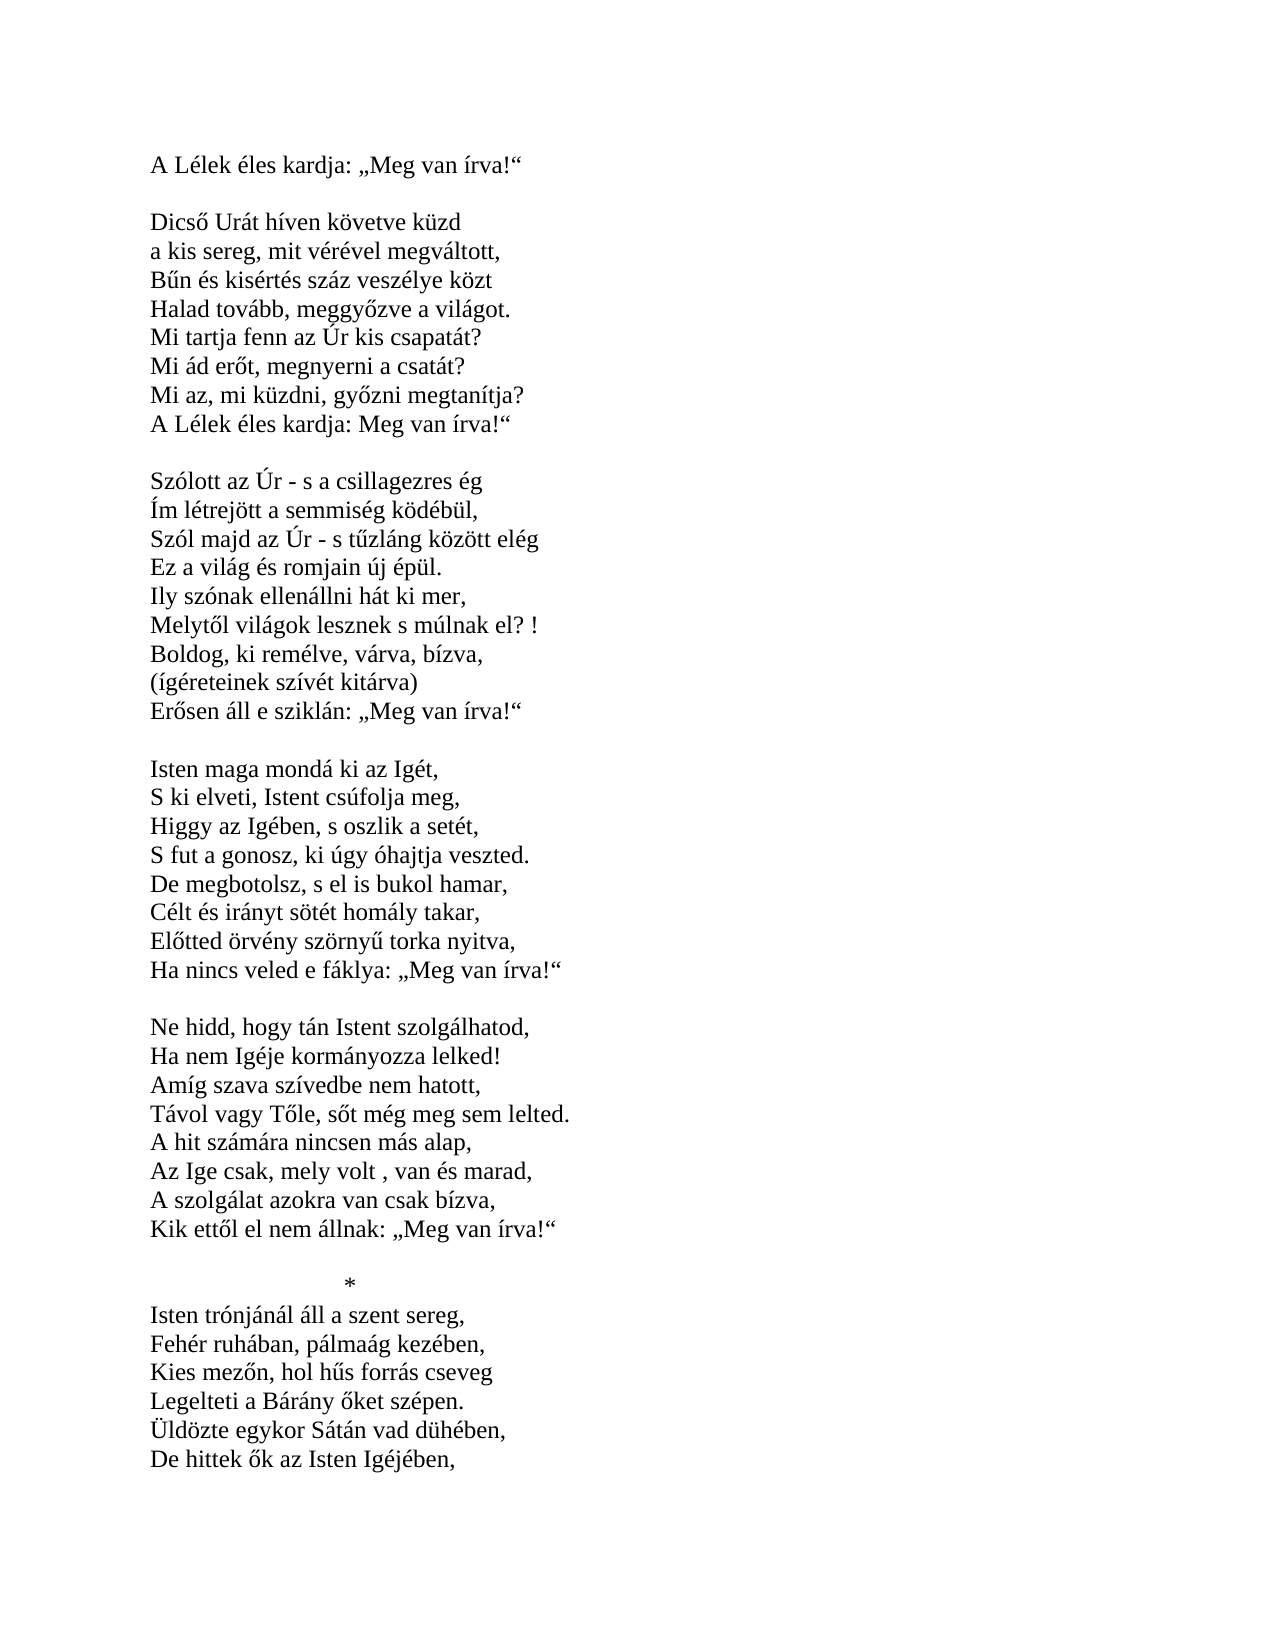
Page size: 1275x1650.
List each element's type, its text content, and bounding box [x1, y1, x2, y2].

text Ím létrejött a semmiség ködébül, [150, 495, 1125, 524]
text Előtted örvény szörnyű torka nyitva, [150, 926, 1125, 955]
text Ha nem Igéje kormányozza lelked! [150, 1041, 1125, 1070]
text A Lélek éles kardja: „Meg van írva!“ [150, 150, 1125, 179]
text Isten maga mondá ki az Igét, [150, 754, 1125, 782]
text Szól majd az Úr - s tűzláng között elég [150, 524, 1125, 552]
text Mi az, mi küzdni, győzni megtanítja? [150, 380, 1125, 409]
text Amíg szava szívedbe nem hatott, [150, 1070, 1125, 1099]
text A hit számára nincsen más alap, [150, 1127, 1125, 1156]
text Célt és irányt sötét homály takar, [150, 897, 1125, 926]
text Bűn és kisértés száz veszélye közt [150, 265, 1125, 294]
text Mi ád erőt, megnyerni a csatát? [150, 351, 1125, 380]
text Az Ige csak, mely volt , van és marad, [150, 1156, 1125, 1185]
text (ígéreteinek szívét kitárva) [150, 667, 1125, 696]
text Ne hidd, hogy tán Istent szolgálhatod, [150, 1012, 1125, 1041]
text a kis sereg, mit vérével megváltott, [150, 236, 1125, 265]
text * [150, 1271, 1125, 1300]
text Kik ettől el nem állnak: „Meg van írva!“ [150, 1214, 1125, 1242]
text Szólott az Úr - s a csillagezres ég [150, 466, 1125, 495]
text Isten trónjánál áll a szent sereg, [150, 1300, 1125, 1329]
text A szolgálat azokra van csak bízva, [150, 1185, 1125, 1214]
text Higgy az Igében, s oszlik a setét, [150, 811, 1125, 840]
text Dicső Urát híven követve küzd [150, 207, 1125, 236]
text Fehér ruhában, pálmaág kezében, [150, 1329, 1125, 1357]
text S fut a gonosz, ki úgy óhajtja veszted. [150, 840, 1125, 869]
text Ez a világ és romjain új épül. [150, 552, 1125, 581]
text De hittek ők az Isten Igéjében, [150, 1444, 1125, 1472]
text S ki elveti, Istent csúfolja meg, [150, 782, 1125, 811]
text A Lélek éles kardja: Meg van írva!“ [150, 409, 1125, 437]
text Távol vagy Tőle, sőt még meg sem lelted. [150, 1099, 1125, 1127]
text De megbotolsz, s el is bukol hamar, [150, 869, 1125, 897]
text Boldog, ki remélve, várva, bízva, [150, 639, 1125, 667]
text Legelteti a Bárány őket szépen. [150, 1386, 1125, 1415]
text Halad tovább, meggyőzve a világot. [150, 294, 1125, 322]
text Üldözte egykor Sátán vad dühében, [150, 1415, 1125, 1444]
text Mi tartja fenn az Úr kis csapatát? [150, 322, 1125, 351]
text Kies mezőn, hol hűs forrás cseveg [150, 1357, 1125, 1386]
text Erősen áll e sziklán: „Meg van írva!“ [150, 696, 1125, 725]
text Ha nincs veled e fáklya: „Meg van írva!“ [150, 955, 1125, 984]
text Ily szónak ellenállni hát ki mer, [150, 581, 1125, 610]
text Melytől világok lesznek s múlnak el? ! [150, 610, 1125, 639]
